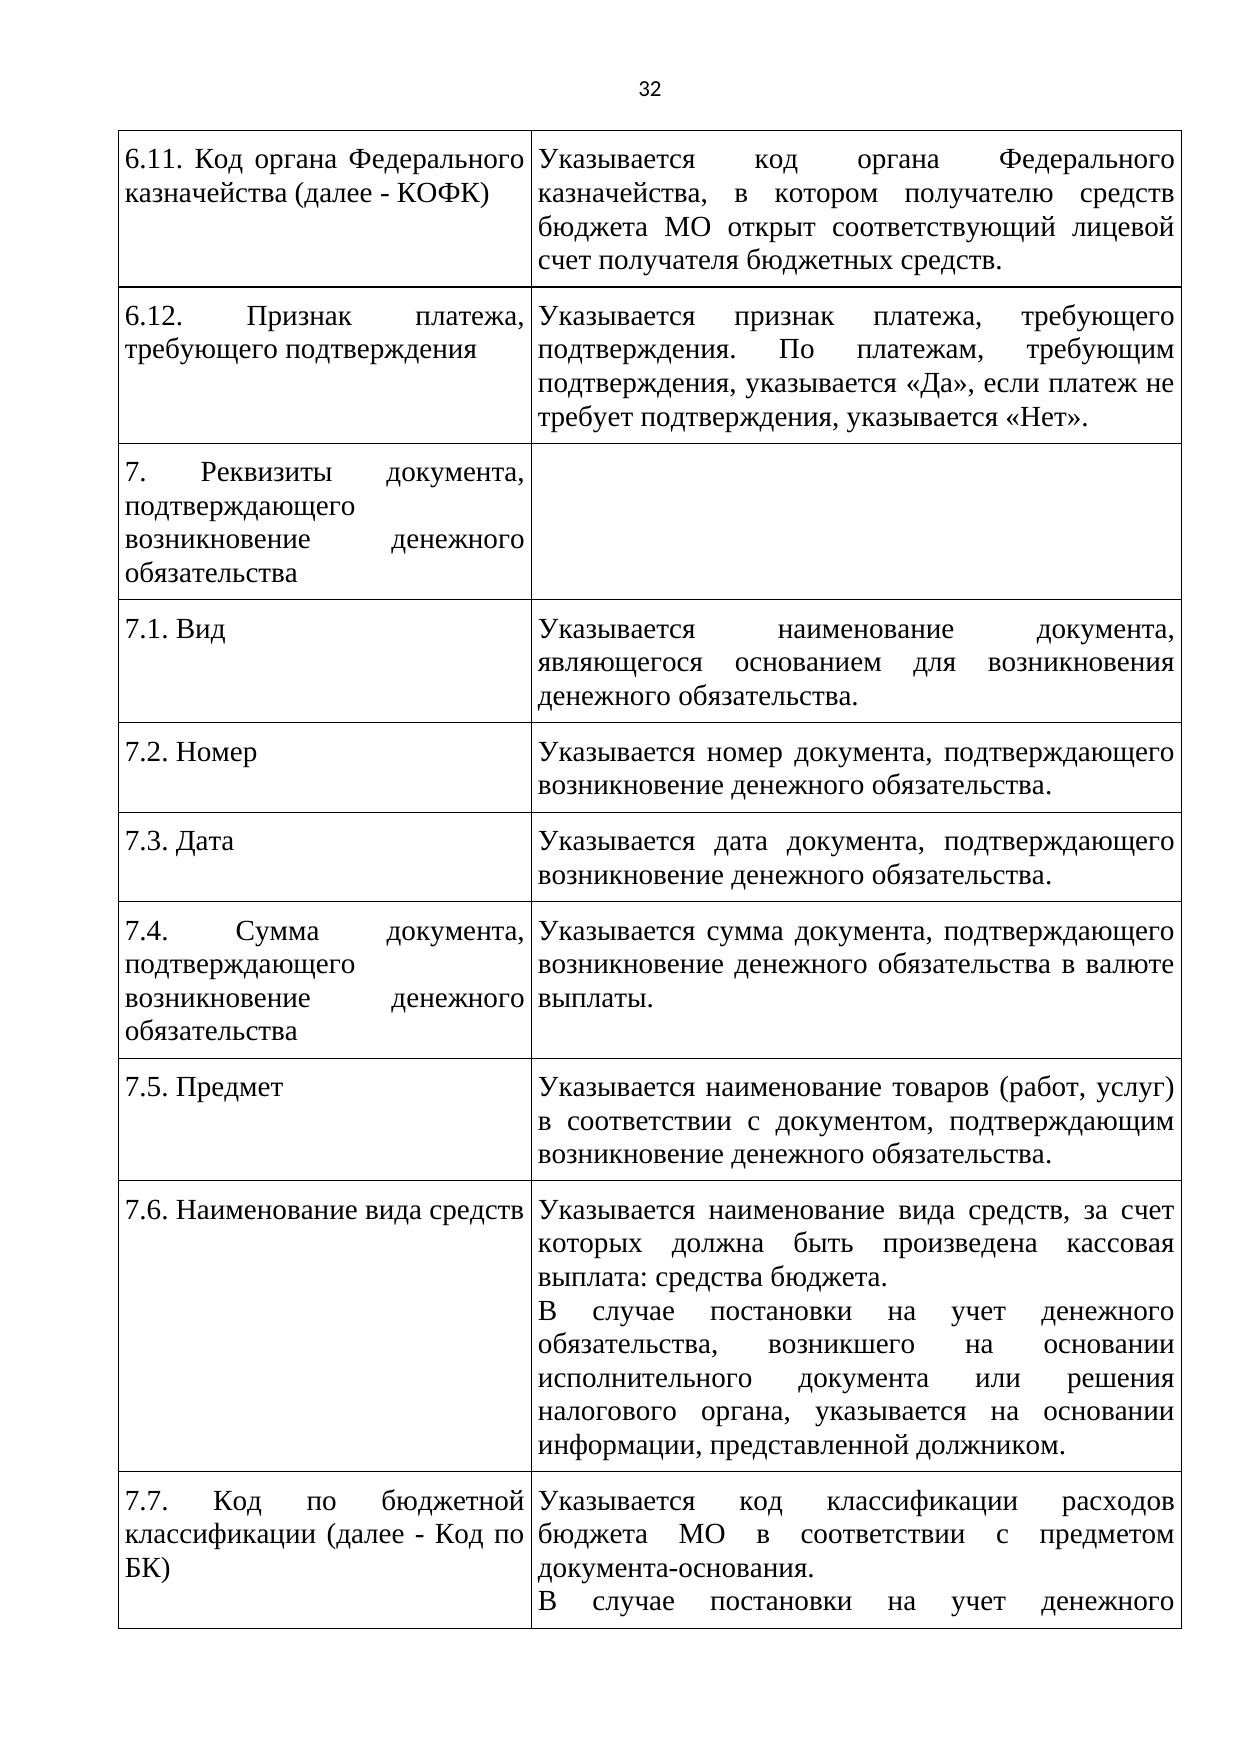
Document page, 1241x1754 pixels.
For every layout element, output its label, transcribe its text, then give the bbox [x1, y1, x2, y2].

table_cell Указывается сумма документа, подтверждающего возникновение денежного обязательства в валюте выплаты. [532, 902, 1181, 1057]
table_cell [532, 444, 1181, 599]
table_cell 6.11. Код органа Федерального казначейства (далее - КОФК) [119, 131, 531, 286]
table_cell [119, 1472, 531, 1627]
table_cell Указывается дата документа, подтверждающего возникновение денежного обязательства. [532, 813, 1181, 901]
table_cell 7.4. Сумма документа, подтверждающего возникновение денежного обязательства [119, 902, 531, 1057]
table_cell Указывается номер документа, подтверждающего возникновение денежного обязательства. [532, 723, 1181, 812]
table_cell 6.12. Признак платежа, требующего подтверждения [119, 288, 531, 443]
table_cell 7.6. Наименование вида средств [119, 1181, 531, 1471]
table_cell Указывается наименование вида средств, за счет которых должна быть произведена кассовая выплата: средства бюджета. В случае постановки на учет денежного обязательства, возникшего на основании исполнительного документа или решения налогового органа, указывается на основании информации, представленной должником. [532, 1181, 1181, 1471]
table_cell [532, 1472, 1181, 1627]
table_cell Указывается код органа Федерального казначейства, в котором получателю средств бюджета МО открыт соответствующий лицевой счет получателя бюджетных средств. [532, 131, 1181, 286]
table_cell 7.5. Предмет [119, 1059, 531, 1180]
table_cell Указывается наименование документа, являющегося основанием для возникновения денежного обязательства. [532, 600, 1181, 722]
table_cell Указывается наименование товаров (работ, услуг) в соответствии с документом, подтверждающим возникновение денежного обязательства. [532, 1059, 1181, 1180]
table_cell 7.3. Дата [119, 813, 531, 901]
table_cell 7.2. Номер [119, 723, 531, 812]
table_cell Указывается признак платежа, требующего подтверждения. По платежам, требующим подтверждения, указывается «Да», если платеж не требует подтверждения, указывается «Нет». [532, 288, 1181, 443]
table_cell 7.1. Вид [119, 600, 531, 722]
table_cell 7. Реквизиты документа, подтверждающего возникновение денежного обязательства [119, 444, 531, 599]
